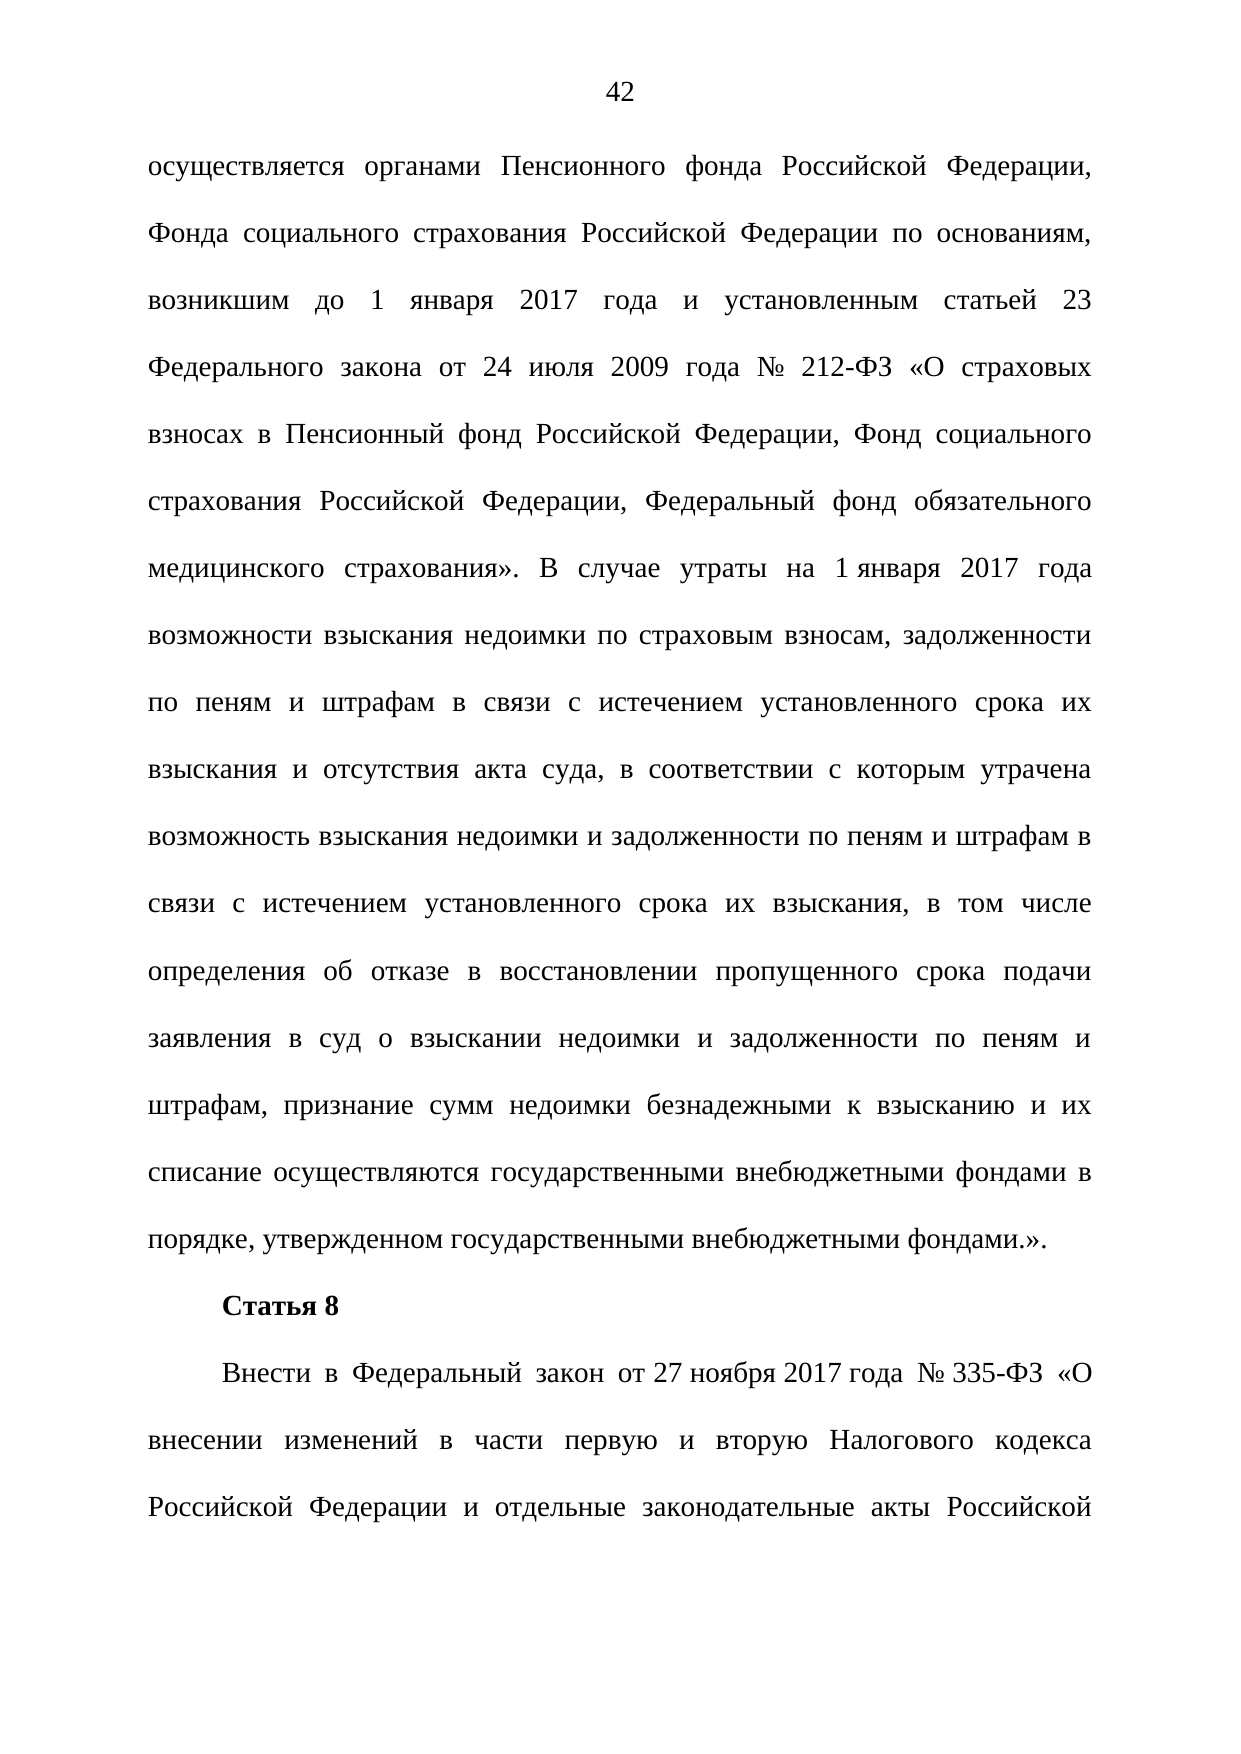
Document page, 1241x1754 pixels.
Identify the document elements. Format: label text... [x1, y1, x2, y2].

text Статья 8 [148, 1288, 1092, 1322]
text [148, 1355, 1092, 1523]
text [148, 148, 1092, 1254]
